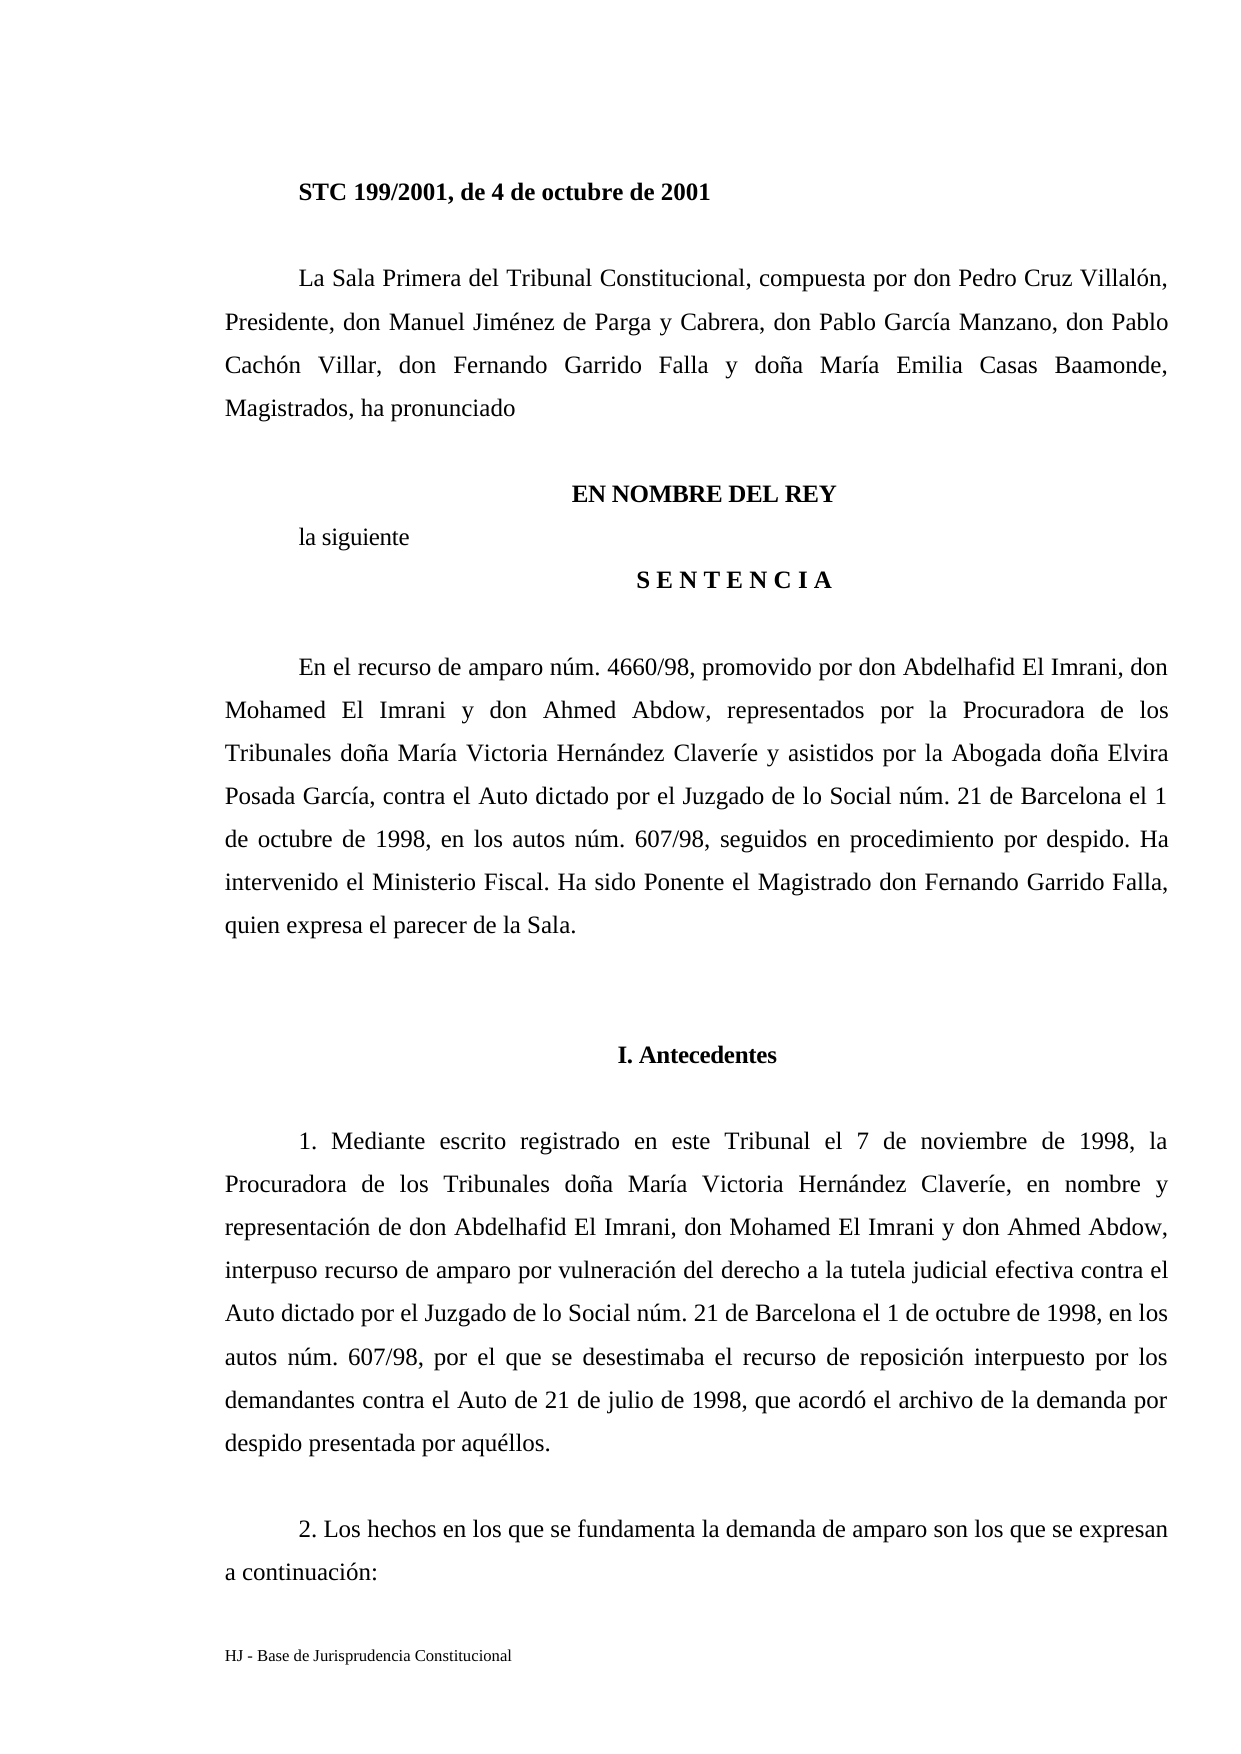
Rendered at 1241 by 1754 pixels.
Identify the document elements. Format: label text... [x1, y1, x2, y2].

text S E N T E N C I A [224, 565, 1169, 594]
text I. Antecedentes [224, 1040, 1169, 1068]
text EN NOMBRE DEL REY [224, 479, 1110, 508]
text La Sala Primera del Tribunal Constitucional, compuesta por don Pedro Cruz Villalón, Presidente, don Manuel Jiménez de Parga y Cabrera, don Pablo García Manzano, don Pablo Cachón Villar, don Fernando Garrido Falla y doña María Emilia Casas Baamonde, Magistrados, ha pronunciado [224, 263, 1169, 422]
text STC 199/2001, de 4 de octubre de 2001 [224, 177, 1169, 206]
text la siguiente [224, 522, 1110, 551]
text 1. Mediante escrito registrado en este Tribunal el 7 de noviembre de 1998, la Procuradora de los Tribunales doña María Victoria Hernández Claveríe, en nombre y representación de don Abdelhafid El Imrani, don Mohamed El Imrani y don Ahmed Abdow, interpuso recurso de amparo por vulneración del derecho a la tutela judicial efectiva contra el Auto dictado por el Juzgado de lo Social núm. 21 de Barcelona el 1 de octubre de 1998, en los autos núm. 607/98, por el que se desestimaba el recurso de reposición interpuesto por los demandantes contra el Auto de 21 de julio de 1998, que acordó el archivo de la demanda por despido presentada por aquéllos. [224, 1126, 1169, 1457]
text 2. Los hechos en los que se fundamenta la demanda de amparo son los que se expresan a continuación: [224, 1514, 1169, 1586]
text En el recurso de amparo núm. 4660/98, promovido por don Abdelhafid El Imrani, don Mohamed El Imrani y don Ahmed Abdow, representados por la Procuradora de los Tribunales doña María Victoria Hernández Claveríe y asistidos por la Abogada doña Elvira Posada García, contra el Auto dictado por el Juzgado de lo Social núm. 21 de Barcelona el 1 de octubre de 1998, en los autos núm. 607/98, seguidos en procedimiento por despido. Ha intervenido el Ministerio Fiscal. Ha sido Ponente el Magistrado don Fernando Garrido Falla, quien expresa el parecer de la Sala. [224, 652, 1169, 939]
